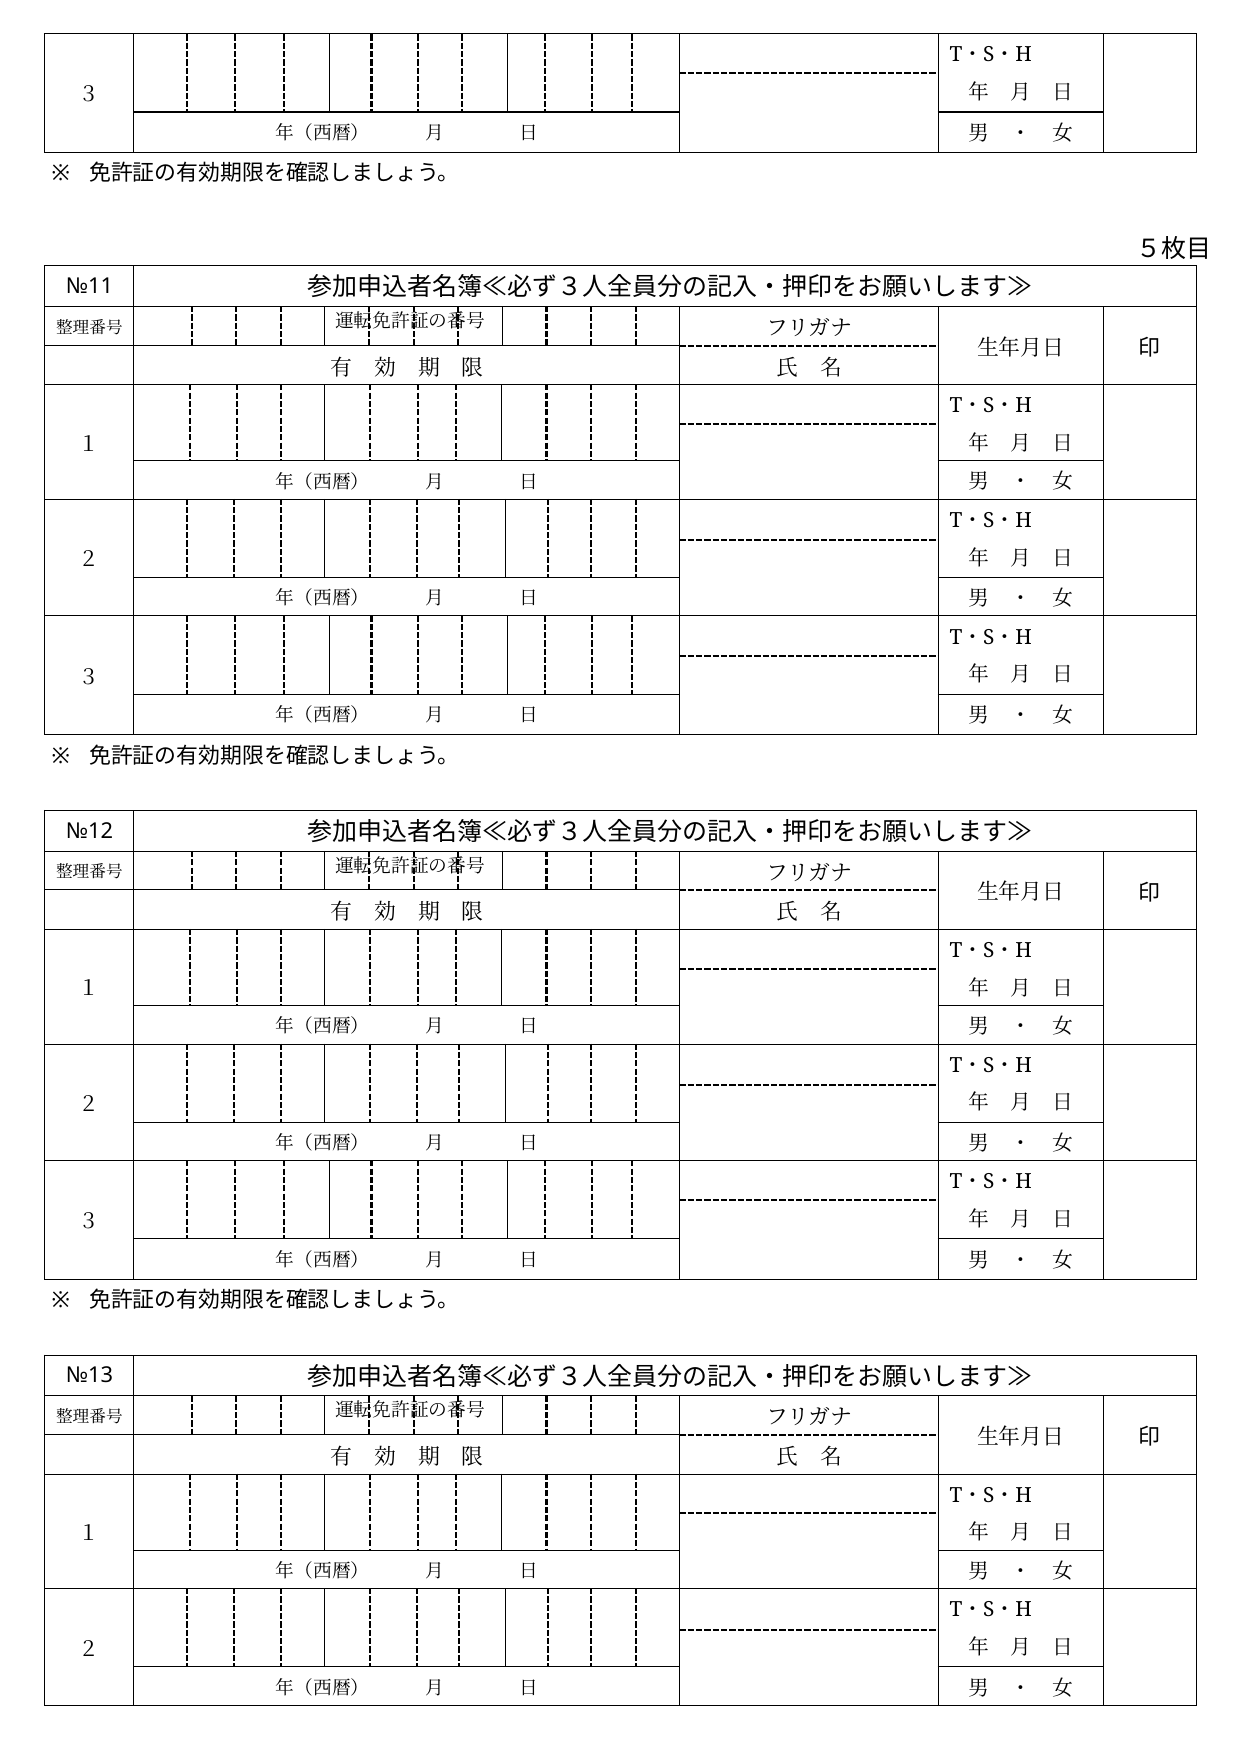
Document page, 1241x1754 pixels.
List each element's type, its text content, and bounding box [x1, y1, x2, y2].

table_cell 印 [1104, 307, 1196, 384]
table_cell [458, 307, 502, 344]
table_cell [281, 307, 324, 344]
table_cell 男 ・ 女 [939, 578, 1103, 615]
table_cell [236, 1396, 281, 1434]
table_cell [545, 34, 592, 111]
table_cell [325, 1045, 370, 1122]
table_cell [134, 1589, 187, 1666]
table_cell [187, 1161, 235, 1238]
table_cell [1104, 34, 1196, 152]
table_cell [418, 1161, 462, 1238]
table_cell [325, 1475, 370, 1549]
table_cell １ [45, 385, 133, 499]
table_cell [325, 1589, 370, 1666]
table_cell [281, 1045, 324, 1122]
table_cell 氏 名 [680, 345, 938, 384]
table_cell [284, 1161, 329, 1238]
table_cell [632, 1161, 679, 1238]
table_cell [414, 1396, 458, 1434]
table_cell [134, 500, 187, 577]
table_cell [134, 1396, 192, 1434]
table_cell 整理番号 [45, 1396, 133, 1434]
table_header 参加申込者名簿≪必ず３人全員分の記入・押印をお願いします≫ [134, 811, 1196, 851]
table_cell 男 ・ 女 [939, 1006, 1103, 1043]
table_cell [680, 1475, 938, 1512]
table_cell [284, 616, 329, 694]
table_cell [458, 1396, 502, 1434]
table_cell [636, 1396, 679, 1434]
table_cell フリガナ [680, 1396, 938, 1434]
table_cell [417, 1045, 459, 1122]
table_cell [325, 1396, 369, 1434]
table_cell [369, 307, 413, 344]
table_cell T・S・H 年 月 日 [939, 930, 1103, 1005]
table_cell [330, 616, 371, 694]
table_cell [591, 307, 636, 344]
table_cell [592, 616, 632, 694]
table_cell [636, 307, 679, 344]
table_cell [414, 852, 458, 889]
table_cell [417, 1589, 459, 1666]
table_cell [680, 616, 938, 654]
table_cell [459, 1589, 505, 1666]
table_cell 氏 名 [680, 1434, 938, 1473]
table_cell [325, 930, 370, 1005]
table_cell [680, 655, 938, 734]
table_cell [1104, 385, 1196, 499]
table_cell [281, 385, 324, 460]
table_cell [592, 1161, 632, 1238]
table_cell [456, 385, 501, 460]
table_cell [680, 1629, 938, 1705]
table_cell [459, 1045, 505, 1122]
table_cell [680, 500, 938, 539]
table_cell T・S・H 年 月 日 [939, 1161, 1103, 1238]
table_cell [369, 1396, 413, 1434]
table_cell [506, 1045, 548, 1122]
table_cell [369, 852, 413, 889]
table_cell [418, 1475, 456, 1549]
table_cell [236, 307, 281, 344]
table_cell [134, 1045, 187, 1122]
table_cell [591, 1475, 636, 1549]
table_cell [502, 1475, 546, 1549]
table_cell [371, 616, 418, 694]
table_cell [545, 1161, 592, 1238]
table_cell [591, 1589, 636, 1666]
table_cell [190, 385, 237, 460]
table_cell 生年月日 [939, 852, 1103, 929]
table_header №12 [45, 811, 133, 851]
table_cell [636, 852, 679, 889]
table_cell [591, 852, 636, 889]
table_cell 印 [1104, 1396, 1196, 1473]
table_cell [680, 1512, 938, 1588]
table_cell [548, 500, 591, 577]
table_cell [548, 1045, 591, 1122]
table_header №11 [45, 266, 133, 306]
table_cell [234, 1045, 281, 1122]
table_cell [187, 1045, 234, 1122]
table_cell [414, 307, 458, 344]
table_cell [370, 1589, 417, 1666]
table_cell T・S・H 年 月 日 [939, 500, 1103, 577]
table_cell [506, 500, 548, 577]
table_cell [680, 1589, 938, 1629]
table_cell [187, 500, 234, 577]
table_cell T・S・H 年 月 日 [939, 34, 1103, 111]
table_cell [680, 968, 938, 1043]
table_cell [134, 307, 192, 344]
table_cell [462, 34, 507, 111]
table_cell [237, 385, 281, 460]
table_cell [187, 1589, 234, 1666]
table_cell [370, 500, 417, 577]
table_cell [462, 616, 507, 694]
table_cell [632, 34, 679, 111]
table_cell １ [45, 930, 133, 1043]
table_cell [546, 307, 591, 344]
table_cell [371, 1161, 418, 1238]
table_cell フリガナ [680, 307, 938, 344]
table_cell [190, 930, 237, 1005]
table_cell [370, 1475, 418, 1549]
table_cell [636, 1589, 679, 1666]
table_cell 年（西暦） 月 日 [134, 1123, 679, 1160]
table_cell 有 効 期 限 [134, 1435, 679, 1473]
table_cell [187, 34, 235, 111]
table_cell 年（西暦） 月 日 [134, 695, 679, 734]
table_cell [508, 1161, 545, 1238]
table_cell ２ [45, 1045, 133, 1160]
table_cell [546, 385, 591, 460]
table_cell [502, 930, 546, 1005]
table_cell [591, 1045, 636, 1122]
table_cell [281, 1475, 324, 1549]
list 免許証の有効期限を確認しましょう。 [51, 153, 1211, 190]
table_cell 男 ・ 女 [939, 1239, 1103, 1278]
table_cell T・S・H 年 月 日 [939, 385, 1103, 460]
table_cell [1104, 930, 1196, 1043]
table_cell [680, 1045, 938, 1084]
table_cell 男 ・ 女 [939, 1123, 1103, 1160]
table_cell [456, 930, 501, 1005]
table_cell 生年月日 [939, 307, 1103, 384]
table_cell [134, 1475, 190, 1549]
table_cell 男 ・ 女 [939, 1667, 1103, 1705]
table_cell [325, 500, 370, 577]
table_cell 印 [1104, 852, 1196, 929]
table_cell [548, 1589, 591, 1666]
table_header №13 [45, 1356, 133, 1395]
table_header 参加申込者名簿≪必ず３人全員分の記入・押印をお願いします≫ [134, 1356, 1196, 1395]
table_cell T・S・H 年 月 日 [939, 1045, 1103, 1122]
table_cell [508, 616, 545, 694]
table_cell [680, 1084, 938, 1160]
table_cell [680, 1161, 938, 1199]
table_cell [459, 500, 505, 577]
table_cell [1104, 616, 1196, 734]
table_cell [187, 616, 235, 694]
table_cell [235, 34, 284, 111]
table_cell [134, 34, 187, 111]
table_cell [456, 1475, 501, 1549]
table_cell [636, 385, 679, 460]
list 免許証の有効期限を確認しましょう。 [51, 1279, 1211, 1317]
list 免許証の有効期限を確認しましょう。 [51, 735, 1211, 772]
table_cell [503, 1396, 546, 1434]
table_cell [237, 930, 281, 1005]
table_cell [134, 930, 190, 1005]
table_cell [680, 423, 938, 499]
table_cell [45, 1435, 133, 1473]
table_cell [591, 1396, 636, 1434]
table_cell [1104, 500, 1196, 615]
table_cell [45, 890, 133, 929]
table_cell [591, 500, 636, 577]
table_cell ３ [45, 1161, 133, 1278]
table_cell [418, 34, 462, 111]
table_cell [325, 307, 369, 344]
table_cell [418, 930, 456, 1005]
table_cell [632, 616, 679, 694]
table_cell [234, 1589, 281, 1666]
table_cell [370, 385, 418, 460]
table_cell ３ [45, 616, 133, 734]
table_cell [591, 385, 636, 460]
table_cell [545, 616, 592, 694]
table_cell 氏 名 [680, 889, 938, 929]
table_cell [235, 616, 284, 694]
table_cell [370, 1045, 417, 1122]
table_cell [503, 852, 546, 889]
table_cell [680, 72, 938, 152]
table_cell 男 ・ 女 [939, 695, 1103, 734]
table_cell 年（西暦） 月 日 [134, 1239, 679, 1278]
table_cell [1104, 1045, 1196, 1160]
table_cell [281, 930, 324, 1005]
table_cell [546, 930, 591, 1005]
table_cell 生年月日 [939, 1396, 1103, 1473]
table_cell フリガナ [680, 852, 938, 889]
table_cell [281, 852, 324, 889]
table_cell 男 ・ 女 [939, 461, 1103, 499]
table_cell [1104, 1589, 1196, 1705]
table_cell [418, 616, 462, 694]
table_cell [508, 34, 545, 111]
table_cell [546, 1396, 591, 1434]
table_cell [237, 1475, 281, 1549]
table_cell [680, 34, 938, 72]
table_cell [134, 1161, 187, 1238]
table_cell [192, 1396, 236, 1434]
table_cell [281, 1396, 324, 1434]
table_cell ３ [45, 34, 133, 152]
table_cell [458, 852, 502, 889]
table_cell [236, 852, 281, 889]
table_cell [281, 1589, 324, 1666]
table_cell [45, 346, 133, 384]
table_cell [325, 385, 370, 460]
table_cell [502, 385, 546, 460]
table_cell １ [45, 1475, 133, 1588]
table_cell [192, 852, 236, 889]
table_cell [636, 1045, 679, 1122]
table_cell [506, 1589, 548, 1666]
table_cell T・S・H 年 月 日 [939, 616, 1103, 694]
table_cell [503, 307, 546, 344]
table_cell [284, 34, 329, 111]
list ５枚目 [89, 228, 1211, 265]
table_cell [591, 930, 636, 1005]
table_cell [1104, 1161, 1196, 1278]
table_cell [370, 930, 418, 1005]
table_cell [636, 1475, 679, 1549]
table_cell 男 ・ 女 [939, 1551, 1103, 1588]
table_cell [680, 1199, 938, 1278]
table_cell [636, 930, 679, 1005]
table_cell [546, 852, 591, 889]
table_cell [134, 385, 190, 460]
table_cell [680, 930, 938, 967]
table_cell 年（西暦） 月 日 [134, 1667, 679, 1705]
table_cell [636, 500, 679, 577]
table_cell [234, 500, 281, 577]
table_cell 整理番号 [45, 852, 133, 889]
table_cell 年（西暦） 月 日 [134, 461, 679, 499]
table_cell [680, 385, 938, 423]
table_cell ２ [45, 1589, 133, 1705]
table_cell [134, 852, 192, 889]
table_cell [592, 34, 632, 111]
table_cell T・S・H 年 月 日 [939, 1589, 1103, 1666]
table_cell [190, 1475, 237, 1549]
table_cell [546, 1475, 591, 1549]
table_cell T・S・H 年 月 日 [939, 1475, 1103, 1549]
table_cell [325, 852, 369, 889]
table_cell [330, 1161, 371, 1238]
table_header 参加申込者名簿≪必ず３人全員分の記入・押印をお願いします≫ [134, 266, 1196, 306]
table_cell [680, 539, 938, 615]
table_cell [235, 1161, 284, 1238]
table_cell [418, 385, 456, 460]
table_cell 年（西暦） 月 日 [134, 578, 679, 615]
table_cell 年（西暦） 月 日 [134, 113, 679, 152]
table_cell ２ [45, 500, 133, 615]
table_cell [371, 34, 418, 111]
table_cell [417, 500, 459, 577]
table_cell 年（西暦） 月 日 [134, 1006, 679, 1043]
table_cell 男 ・ 女 [939, 113, 1103, 152]
table_cell 有 効 期 限 [134, 890, 679, 929]
table_cell [462, 1161, 507, 1238]
table_cell [281, 500, 324, 577]
table_cell [134, 616, 187, 694]
table_cell [1104, 1475, 1196, 1588]
table_cell 整理番号 [45, 307, 133, 344]
table_cell [192, 307, 236, 344]
table_cell 有 効 期 限 [134, 346, 679, 384]
table_cell [330, 34, 371, 111]
table_cell 年（西暦） 月 日 [134, 1551, 679, 1588]
